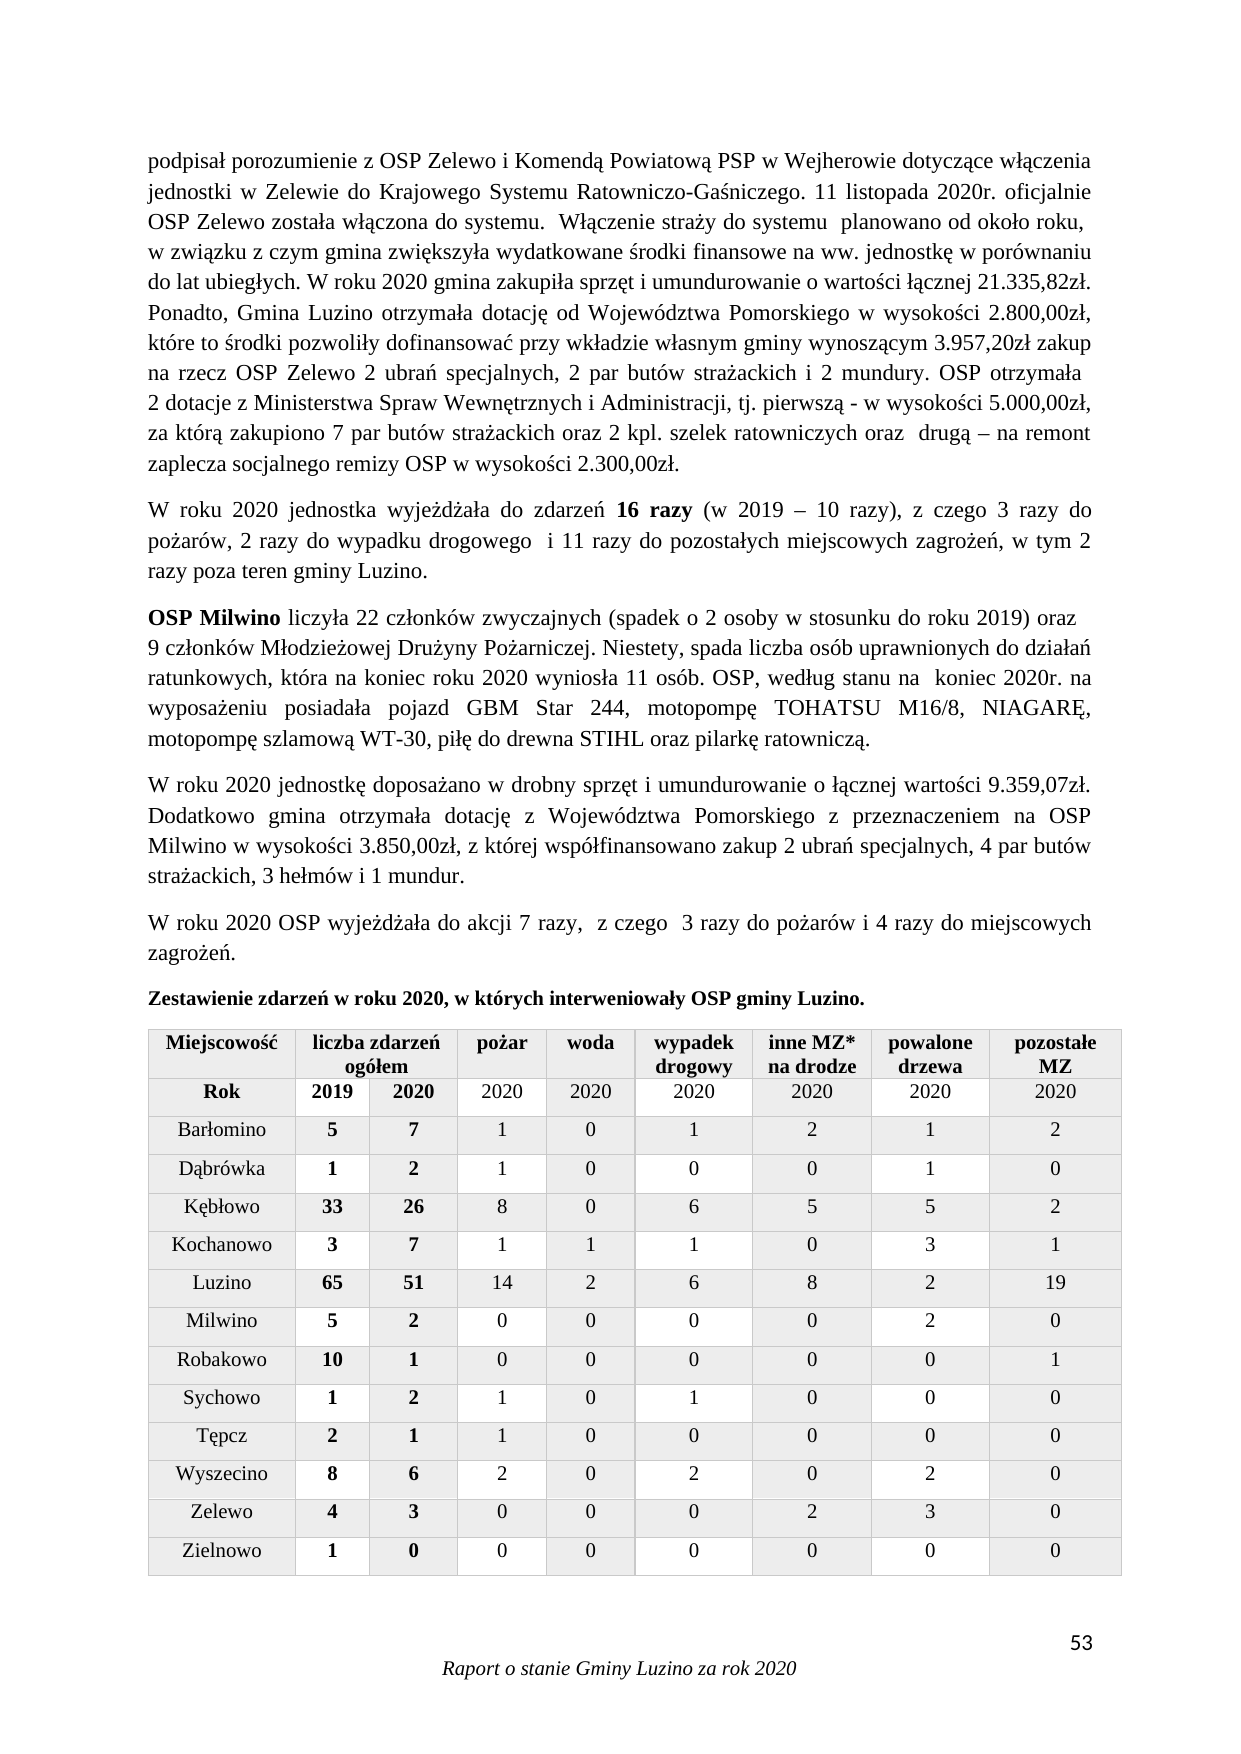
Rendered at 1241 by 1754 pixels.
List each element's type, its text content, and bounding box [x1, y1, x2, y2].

table_header inne MZ* na drodze [753, 1030, 871, 1078]
table_cell 2 [370, 1155, 457, 1193]
table_cell 0 [872, 1385, 989, 1422]
table_cell 51 [370, 1270, 457, 1307]
table_cell 2 [872, 1270, 989, 1307]
table_cell 1 [990, 1232, 1121, 1269]
table_cell 1 [636, 1385, 752, 1422]
table_cell 1 [636, 1232, 752, 1269]
table_cell 0 [547, 1500, 634, 1537]
table_cell 2 [753, 1500, 871, 1537]
table_cell 2020 [458, 1079, 546, 1116]
table_cell 14 [458, 1270, 546, 1307]
table_cell Zelewo [149, 1500, 295, 1537]
table_cell 0 [753, 1155, 871, 1193]
table_cell 1 [296, 1385, 369, 1422]
table_cell 0 [872, 1538, 989, 1575]
table_cell 0 [458, 1538, 546, 1575]
table_cell 4 [296, 1500, 369, 1537]
table_cell 0 [990, 1308, 1121, 1346]
text Zestawienie zdarzeń w roku 2020, w których interweniowały OSP gminy Luzino. [148, 986, 1093, 1010]
table_cell 0 [636, 1538, 752, 1575]
table_cell 0 [636, 1308, 752, 1346]
table_cell Kochanowo [149, 1232, 295, 1269]
table_cell 5 [872, 1194, 989, 1231]
table_cell 0 [753, 1538, 871, 1575]
table_cell 0 [547, 1308, 634, 1346]
table_cell Kębłowo [149, 1194, 295, 1231]
table_cell 0 [636, 1155, 752, 1193]
table_header pozostałe MZ [990, 1030, 1121, 1078]
table_cell 0 [547, 1385, 634, 1422]
table_cell 1 [990, 1347, 1121, 1384]
table_cell 26 [370, 1194, 457, 1231]
table_cell 2 [370, 1308, 457, 1346]
table_cell 33 [296, 1194, 369, 1231]
table_cell 3 [370, 1500, 457, 1537]
table_cell Rok [149, 1079, 295, 1116]
table_cell 2020 [872, 1079, 989, 1116]
table_cell 0 [458, 1500, 546, 1537]
text W roku 2020 OSP wyjeżdżała do akcji 7 razy, z czego 3 razy do pożarów i 4 razy do miejscowych zagrożeń. [148, 909, 1093, 966]
table_cell Robakowo [149, 1347, 295, 1384]
table_cell 0 [990, 1461, 1121, 1498]
text OSP Milwino liczyła 22 członków zwyczajnych (spadek o 2 osoby w stosunku do roku 2019) oraz 9 członków Młodzieżowej Drużyny Pożarniczej. Niestety, spada liczba osób uprawnionych do działań ratunkowych, która na koniec roku 2020 wyniosła 11 osób. OSP, według stanu na koniec 2020r. na wyposażeniu posiadała pojazd GBM Star 244, motopompę TOHATSU M16/8, NIAGARĘ, motopompę szlamową WT-30, piłę do drewna STIHL oraz pilarkę ratowniczą. [148, 604, 1093, 751]
table_cell 0 [753, 1347, 871, 1384]
table_cell Tępcz [149, 1423, 295, 1460]
table_cell 8 [296, 1461, 369, 1498]
table_cell 2 [370, 1385, 457, 1422]
table_cell 0 [753, 1308, 871, 1346]
table_header Miejscowość [149, 1030, 295, 1078]
table_cell 0 [370, 1538, 457, 1575]
table_cell Milwino [149, 1308, 295, 1346]
table_cell 3 [296, 1232, 369, 1269]
table_cell 0 [990, 1538, 1121, 1575]
table_cell 0 [547, 1423, 634, 1460]
table_cell 1 [296, 1155, 369, 1193]
table_cell 0 [753, 1423, 871, 1460]
table_cell 0 [547, 1461, 634, 1498]
table_cell 0 [990, 1155, 1121, 1193]
table_cell 2 [296, 1423, 369, 1460]
table_cell 8 [458, 1194, 546, 1231]
table_cell 0 [872, 1423, 989, 1460]
table_header powalone drzewa [872, 1030, 989, 1078]
table_cell 0 [458, 1308, 546, 1346]
text W roku 2020 jednostka wyjeżdżała do zdarzeń 16 razy (w 2019 – 10 razy), z czego 3 razy do pożarów, 2 razy do wypadku drogowego i 11 razy do pozostałych miejscowych zagrożeń, w tym 2 razy poza teren gminy Luzino. [148, 497, 1093, 583]
table_cell 0 [990, 1385, 1121, 1422]
table_cell 6 [636, 1194, 752, 1231]
table_cell 19 [990, 1270, 1121, 1307]
table_cell 2 [636, 1461, 752, 1498]
table_cell 2020 [990, 1079, 1121, 1116]
table_cell 0 [636, 1423, 752, 1460]
table_cell 1 [458, 1155, 546, 1193]
table_cell 0 [753, 1461, 871, 1498]
table_cell 2 [990, 1194, 1121, 1231]
table_header woda [547, 1030, 634, 1078]
table_cell 65 [296, 1270, 369, 1307]
table_cell 1 [547, 1232, 634, 1269]
table_cell 0 [990, 1500, 1121, 1537]
table_cell 5 [753, 1194, 871, 1231]
table_cell 0 [547, 1155, 634, 1193]
table_cell 5 [296, 1117, 369, 1154]
table_cell 0 [753, 1385, 871, 1422]
table_cell 0 [636, 1500, 752, 1537]
table_cell 0 [990, 1423, 1121, 1460]
table_cell 2019 [296, 1079, 369, 1116]
table_cell 0 [458, 1347, 546, 1384]
table_cell Zielnowo [149, 1538, 295, 1575]
table_cell Dąbrówka [149, 1155, 295, 1193]
table_cell 1 [872, 1117, 989, 1154]
table_cell 2 [547, 1270, 634, 1307]
table_cell 10 [296, 1347, 369, 1384]
table_cell 1 [458, 1385, 546, 1422]
table_cell 1 [458, 1423, 546, 1460]
table_cell 0 [636, 1347, 752, 1384]
table_header pożar [458, 1030, 546, 1078]
table_cell 1 [296, 1538, 369, 1575]
table_cell 7 [370, 1232, 457, 1269]
table_cell 8 [753, 1270, 871, 1307]
table_cell 6 [370, 1461, 457, 1498]
table_cell 2020 [753, 1079, 871, 1116]
table_header liczba zdarzeń ogółem [296, 1030, 457, 1078]
table_cell 1 [636, 1117, 752, 1154]
table_cell 6 [636, 1270, 752, 1307]
table_cell 2020 [547, 1079, 634, 1116]
table_cell 1 [370, 1347, 457, 1384]
table_cell 2 [872, 1461, 989, 1498]
table_cell 1 [370, 1423, 457, 1460]
table_cell 1 [458, 1232, 546, 1269]
table_cell 2 [753, 1117, 871, 1154]
table_header wypadek drogowy [636, 1030, 752, 1078]
table_cell 0 [547, 1117, 634, 1154]
table_cell 0 [547, 1538, 634, 1575]
table_cell 0 [547, 1194, 634, 1231]
table_cell 2 [872, 1308, 989, 1346]
table_cell 1 [872, 1155, 989, 1193]
table_cell 3 [872, 1500, 989, 1537]
table_cell Sychowo [149, 1385, 295, 1422]
table_cell Wyszecino [149, 1461, 295, 1498]
table_cell 5 [296, 1308, 369, 1346]
table_cell 0 [872, 1347, 989, 1384]
table_cell Luzino [149, 1270, 295, 1307]
table_cell 0 [547, 1347, 634, 1384]
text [148, 148, 1093, 476]
table_cell 2 [458, 1461, 546, 1498]
table_cell 1 [458, 1117, 546, 1154]
table_cell Barłomino [149, 1117, 295, 1154]
table_cell 2 [990, 1117, 1121, 1154]
table_cell 7 [370, 1117, 457, 1154]
table_cell 0 [753, 1232, 871, 1269]
table_cell 2020 [636, 1079, 752, 1116]
table_cell 2020 [370, 1079, 457, 1116]
text W roku 2020 jednostkę doposażano w drobny sprzęt i umundurowanie o łącznej wartości 9.359,07zł. Dodatkowo gmina otrzymała dotację z Województwa Pomorskiego z przeznaczeniem na OSP Milwino w wysokości 3.850,00zł, z której współfinansowano zakup 2 ubrań specjalnych, 4 par butów strażackich, 3 hełmów i 1 mundur. [148, 772, 1093, 888]
table_cell 3 [872, 1232, 989, 1269]
